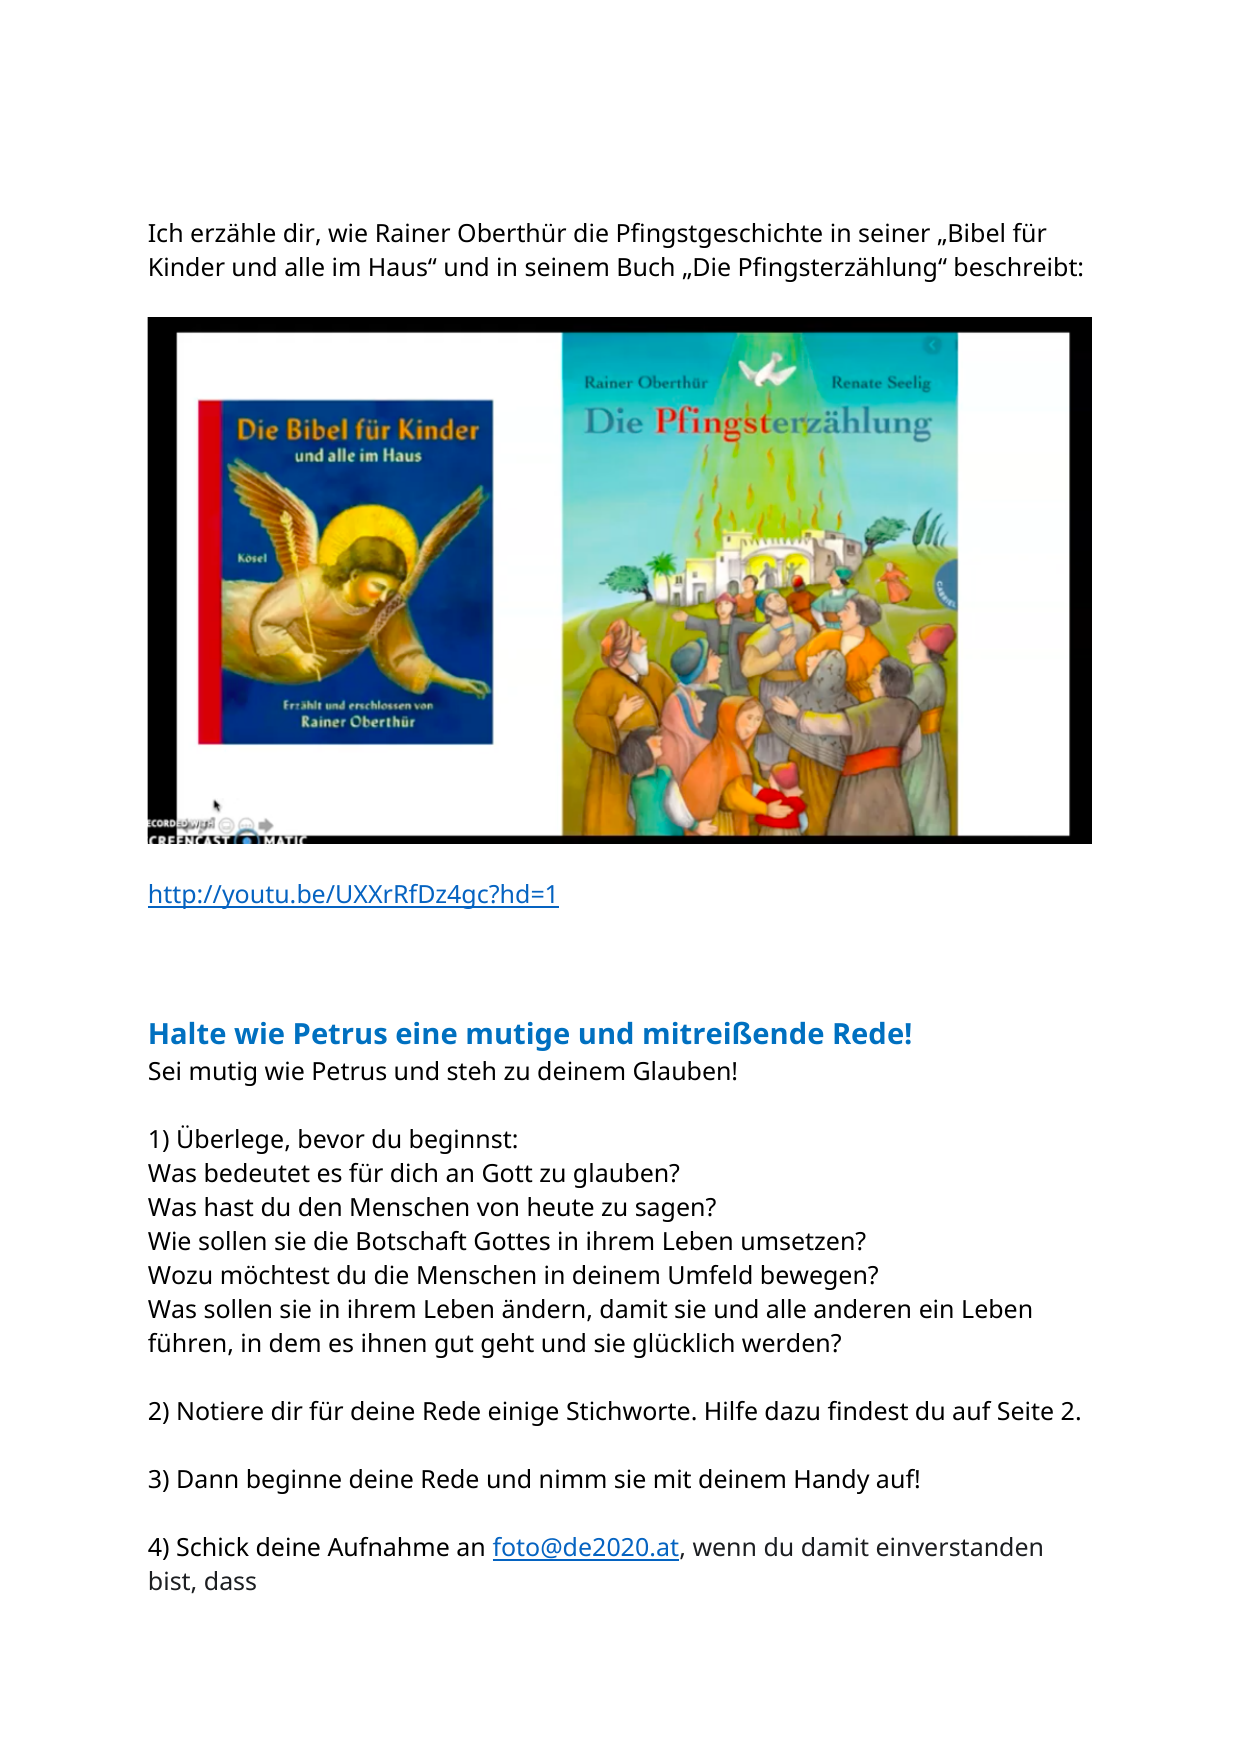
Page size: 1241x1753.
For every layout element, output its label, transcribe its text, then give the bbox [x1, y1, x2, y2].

text Was bedeutet es für dich an Gott zu glauben? [148, 1155, 1093, 1189]
text 2) Notiere dir für deine Rede einige Stichworte. Hilfe dazu findest du auf Seite 2. [148, 1394, 1093, 1428]
text Was hast du den Menschen von heute zu sagen? [148, 1189, 1093, 1223]
text Sei mutig wie Petrus und steh zu deinem Glauben! [148, 1053, 1093, 1087]
text 1) Überlege, bevor du beginnst: [148, 1121, 1093, 1155]
text Halte wie Petrus eine mutige und mitreißende Rede! [148, 1013, 1093, 1053]
text Wie sollen sie die Botschaft Gottes in ihrem Leben umsetzen? [148, 1223, 1093, 1257]
picture [147, 317, 1092, 844]
text Ich erzähle dir, wie Rainer Oberthür die Pfingstgeschichte in seiner „Bibel für Kinder und alle im Haus“ und in seinem Buch „Die Pfingsterzählung“ beschreibt: [148, 216, 1093, 284]
text 3) Dann beginne deine Rede und nimm sie mit deinem Handy auf! [148, 1462, 1093, 1496]
text Was sollen sie in ihrem Leben ändern, damit sie und alle anderen ein Leben führen, in dem es ihnen gut geht und sie glücklich werden? [148, 1292, 1093, 1360]
text 4) Schick deine Aufnahme an foto@de2020.at, wenn du damit einverstanden bist, dass [148, 1530, 1093, 1598]
text http://youtu.be/UXXrRfDz4gc?hd=1 [148, 877, 1093, 911]
text Wozu möchtest du die Menschen in deinem Umfeld bewegen? [148, 1257, 1093, 1292]
